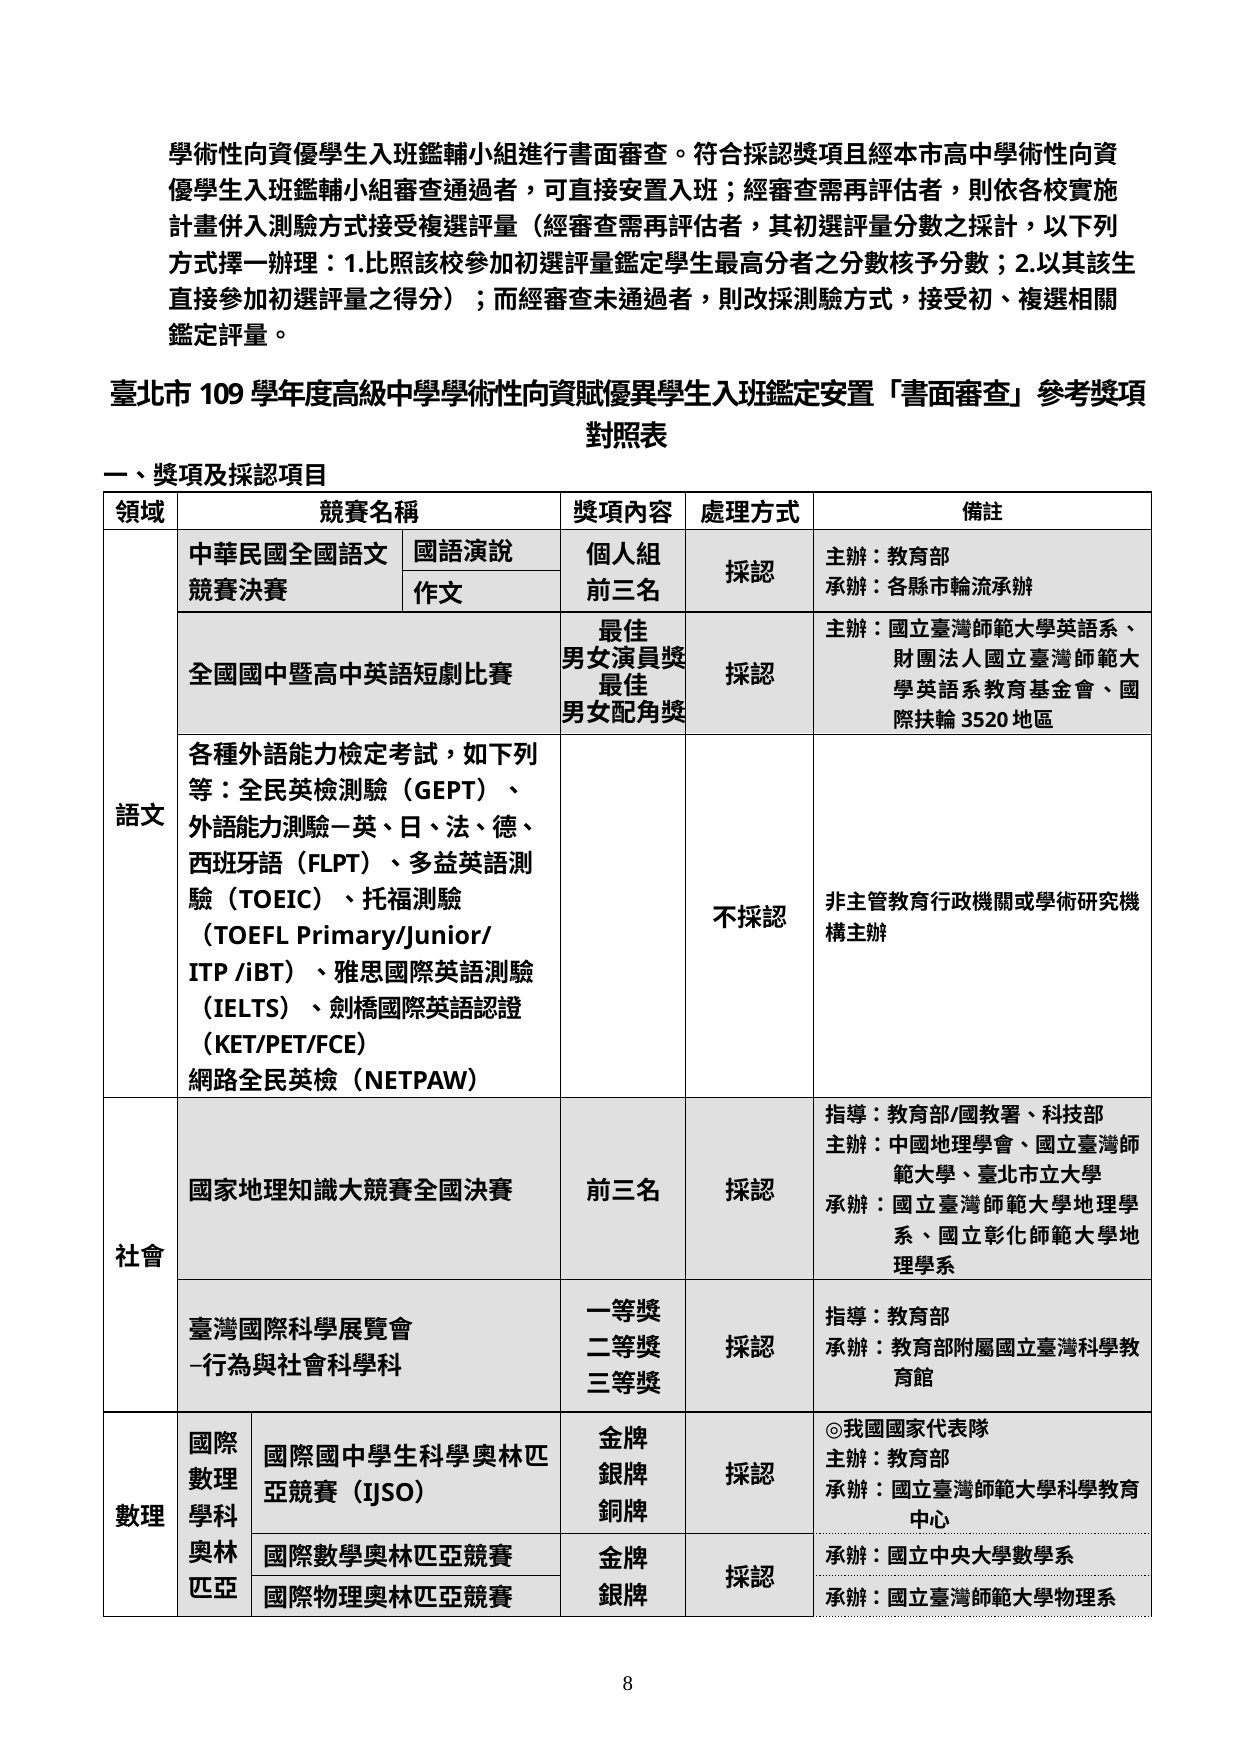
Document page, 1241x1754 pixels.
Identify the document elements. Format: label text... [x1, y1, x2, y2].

table_cell 指導：教育部 承辦：教育部附屬國立臺灣科學教育館 [814, 1280, 1151, 1411]
table_cell 採認 [686, 1280, 813, 1411]
table_cell 個人組 前三名 [561, 530, 685, 611]
table_cell 主辦：國立臺灣師範大學英語系、財團法人國立臺灣師範大學英語系教育基金會、國際扶輪 3520地區 [814, 613, 1151, 733]
table_cell 國家地理知識大競賽全國決賽 [178, 1098, 560, 1279]
table_cell 各種外語能力檢定考試，如下列等：全民英檢測驗（GEPT）、 外語能力測驗－英、日、法、德、西班牙語（FLPT）、多益英語測驗（TOEIC）、托福測驗（TOEFL Primary/Junior/ ITP /iBT）、雅思國際英語測驗（IELTS）、劍橋國際英語認證（KET/PET/FCE） 網路全民英檢（NETPAW） [178, 735, 560, 1097]
table_cell 國語演說 [403, 530, 560, 570]
table_cell 採認 [686, 1534, 813, 1616]
table_cell 採認 [686, 530, 813, 611]
table_cell 採認 [686, 1413, 813, 1533]
table_cell 臺灣國際科學展覽會 −行為與社會科學科 [178, 1280, 560, 1411]
table_cell 不採認 [686, 735, 813, 1097]
table_cell 作文 [403, 571, 560, 611]
table_cell 金牌 銀牌 銅牌 榮譽獎 [561, 1534, 685, 1616]
table_cell 最佳 男女演員獎 最佳 男女配角獎 [561, 613, 685, 733]
text 臺北市109學年度高級中學學術性向資賦優異學生入班鑑定安置「書面審查」參考獎項對照表 [103, 371, 1152, 455]
table_cell 國際國中學生科學奧林匹亞競賽（IJSO） [252, 1413, 560, 1533]
table_cell 採認 [686, 613, 813, 733]
table_cell ◎我國國家代表隊 主辦：教育部 承辦：國立臺灣師範大學科學教育中心 [814, 1413, 1151, 1533]
table_cell 前三名 [561, 1098, 685, 1279]
table_cell 語文 [104, 530, 177, 1097]
table_header 競賽名稱 [178, 493, 560, 529]
text 一、獎項及採認項目 [103, 455, 1137, 491]
table_cell 承辦：國立中央大學數學系 [814, 1533, 1151, 1575]
table_header 處理方式 [686, 493, 813, 529]
table_header 備註 [814, 493, 1151, 529]
table_cell 社會 [104, 1098, 177, 1411]
table_cell 國際數學奧林匹亞競賽 [252, 1534, 560, 1575]
table_cell 國際 數理 學科 奧林 匹亞 競賽 [178, 1413, 251, 1616]
table_cell 中華民國全國語文競賽決賽 [178, 530, 402, 611]
table_cell 金牌 銀牌 銅牌 [561, 1413, 685, 1533]
table_cell 指導：教育部/國教署、科技部 主辦：中國地理學會、國立臺灣師範大學、臺北市立大學 承辦：國立臺灣師範大學地理學系、國立彰化師範大學地理學系 [814, 1098, 1151, 1279]
table_cell 數理 [104, 1413, 177, 1616]
table_header 領域 [104, 493, 177, 529]
table_cell 國際物理奧林匹亞競賽 [252, 1576, 560, 1616]
table_cell 一等獎 二等獎 三等獎 [561, 1280, 685, 1411]
table_cell 採認 [686, 1098, 813, 1279]
table_cell 非主管教育行政機關或學術研究機構主辦 [814, 735, 1151, 1097]
table_cell [561, 735, 685, 1097]
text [118, 134, 1137, 352]
table_cell 全國國中暨高中英語短劇比賽 [178, 613, 560, 733]
table_header 獎項內容 [561, 493, 685, 529]
table_cell 主辦：教育部 承辦：各縣市輪流承辦 [814, 530, 1151, 611]
table_cell 承辦：國立臺灣師範大學物理系 [814, 1575, 1151, 1616]
